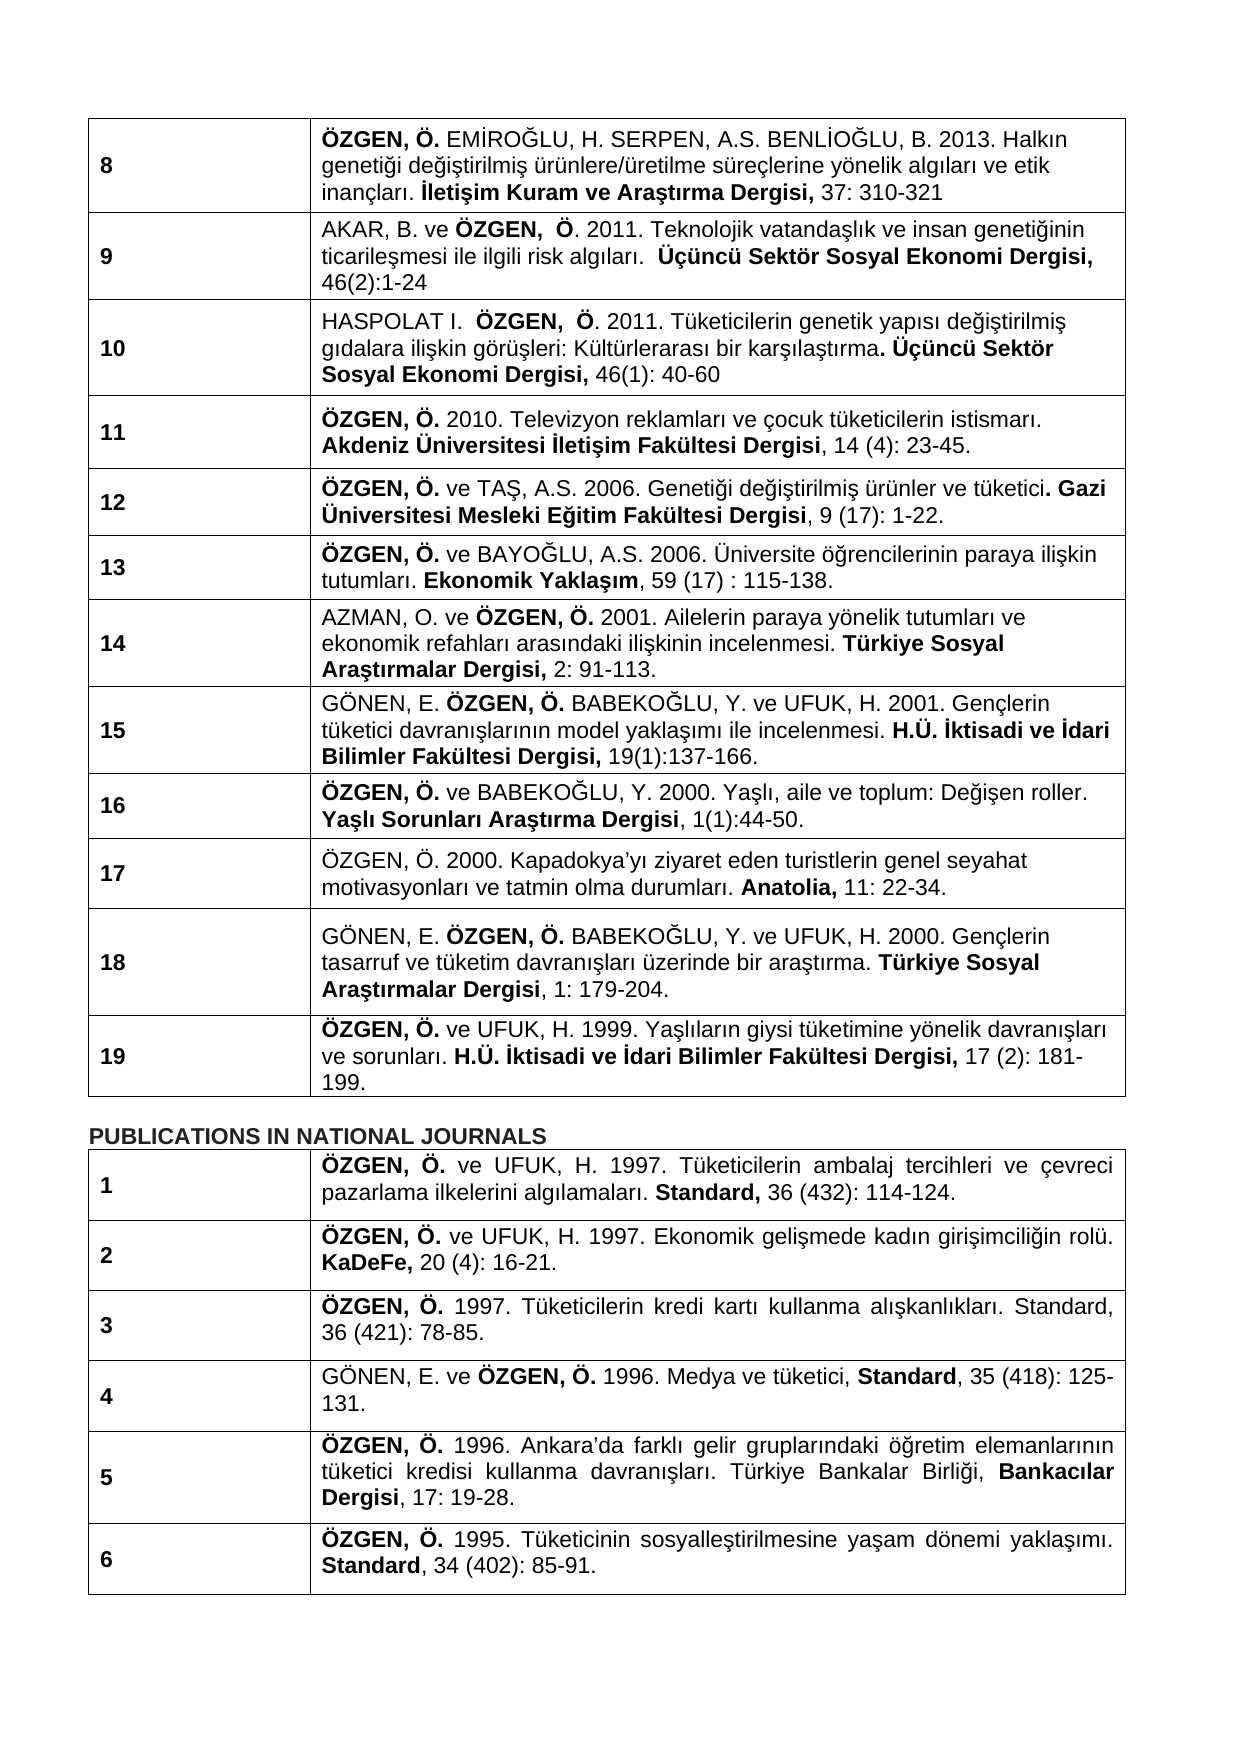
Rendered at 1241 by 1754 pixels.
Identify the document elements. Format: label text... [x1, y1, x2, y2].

table_cell ÖZGEN, Ö. 1996. Ankara’da farklı gelir gruplarındaki öğretim elemanlarının tüketici kredisi kullanma davranışları. Türkiye Bankalar Birliği, Bankacılar Dergisi, 17: 19-28. [311, 1432, 1125, 1523]
table_cell 11 [89, 396, 310, 468]
table_cell ÖZGEN, Ö. ve TAŞ, A.S. 2006. Genetiği değiştirilmiş ürünler ve tüketici. Gazi Üniversitesi Mesleki Eğitim Fakültesi Dergisi, 9 (17): 1-22. [311, 469, 1125, 534]
table_cell 18 [89, 909, 310, 1015]
table_cell AZMAN, O. ve ÖZGEN, Ö. 2001. Ailelerin paraya yönelik tutumları ve ekonomik refahları arasındaki ilişkinin incelenmesi. Türkiye Sosyal Araştırmalar Dergisi, 2: 91-113. [311, 600, 1125, 686]
table_cell 15 [89, 687, 310, 772]
table_cell 19 [89, 1016, 310, 1096]
table_header ÖZGEN, Ö. ve UFUK, H. 1997. Tüketicilerin ambalaj tercihleri ve çevreci pazarlama ilkelerini algılamaları. Standard, 36 (432): 114-124. [311, 1150, 1125, 1219]
table_cell 3 [89, 1291, 310, 1360]
table_cell ÖZGEN, Ö. ve BAYOĞLU, A.S. 2006. Üniversite öğrencilerinin paraya ilişkin tutumları. Ekonomik Yaklaşım, 59 (17) : 115-138. [311, 536, 1125, 599]
table_cell ÖZGEN, Ö. EMİROĞLU, H. SERPEN, A.S. BENLİOĞLU, B. 2013. Halkın genetiği değiştirilmiş ürünlere/üretilme süreçlerine yönelik algıları ve etik inançları. İletişim Kuram ve Araştırma Dergisi, 37: 310-321 [311, 119, 1125, 212]
table_cell ÖZGEN, Ö. 1995. Tüketicinin sosyalleştirilmesine yaşam dönemi yaklaşımı. Standard, 34 (402): 85-91. [311, 1524, 1125, 1593]
table_cell 4 [89, 1361, 310, 1431]
table_cell 8 [89, 119, 310, 212]
table_cell 12 [89, 469, 310, 534]
table_cell 2 [89, 1221, 310, 1290]
text PUBLICATIONS IN NATIONAL JOURNALS [89, 1123, 1122, 1149]
table_cell 14 [89, 600, 310, 686]
table_cell ÖZGEN, Ö. 1997. Tüketicilerin kredi kartı kullanma alışkanlıkları. Standard, 36 (421): 78-85. [311, 1291, 1125, 1360]
table_cell ÖZGEN, Ö. ve UFUK, H. 1997. Ekonomik gelişmede kadın girişimciliğin rolü. KaDeFe, 20 (4): 16-21. [311, 1221, 1125, 1290]
table_cell HASPOLAT I. ÖZGEN, Ö. 2011. Tüketicilerin genetik yapısı değiştirilmiş gıdalara ilişkin görüşleri: Kültürlerarası bir karşılaştırma. Üçüncü Sektör Sosyal Ekonomi Dergisi, 46(1): 40-60 [311, 300, 1125, 395]
table_cell ÖZGEN, Ö. ve UFUK, H. 1999. Yaşlıların giysi tüketimine yönelik davranışları ve sorunları. H.Ü. İktisadi ve İdari Bilimler Fakültesi Dergisi, 17 (2): 181-199. [311, 1016, 1125, 1096]
table_cell 13 [89, 536, 310, 599]
table_cell AKAR, B. ve ÖZGEN, Ö. 2011. Teknolojik vatandaşlık ve insan genetiğinin ticarileşmesi ile ilgili risk algıları. Üçüncü Sektör Sosyal Ekonomi Dergisi, 46(2):1-24 [311, 213, 1125, 299]
table_cell GÖNEN, E. ÖZGEN, Ö. BABEKOĞLU, Y. ve UFUK, H. 2000. Gençlerin tasarruf ve tüketim davranışları üzerinde bir araştırma. Türkiye Sosyal Araştırmalar Dergisi, 1: 179-204. [311, 909, 1125, 1015]
table_cell ÖZGEN, Ö. 2010. Televizyon reklamları ve çocuk tüketicilerin istismarı. Akdeniz Üniversitesi İletişim Fakültesi Dergisi, 14 (4): 23-45. [311, 396, 1125, 468]
table_cell ÖZGEN, Ö. ve BABEKOĞLU, Y. 2000. Yaşlı, aile ve toplum: Değişen roller. Yaşlı Sorunları Araştırma Dergisi, 1(1):44-50. [311, 774, 1125, 838]
table_cell GÖNEN, E. ÖZGEN, Ö. BABEKOĞLU, Y. ve UFUK, H. 2001. Gençlerin tüketici davranışlarının model yaklaşımı ile incelenmesi. H.Ü. İktisadi ve İdari Bilimler Fakültesi Dergisi, 19(1):137-166. [311, 687, 1125, 772]
table_cell GÖNEN, E. ve ÖZGEN, Ö. 1996. Medya ve tüketici, Standard, 35 (418): 125-131. [311, 1361, 1125, 1431]
table_cell 5 [89, 1432, 310, 1523]
table_cell 6 [89, 1524, 310, 1593]
table_cell 17 [89, 839, 310, 908]
table_header 1 [89, 1150, 310, 1219]
table_cell 10 [89, 300, 310, 395]
table_cell ÖZGEN, Ö. 2000. Kapadokya’yı ziyaret eden turistlerin genel seyahat motivasyonları ve tatmin olma durumları. Anatolia, 11: 22-34. [311, 839, 1125, 908]
table_cell 16 [89, 774, 310, 838]
table_cell 9 [89, 213, 310, 299]
